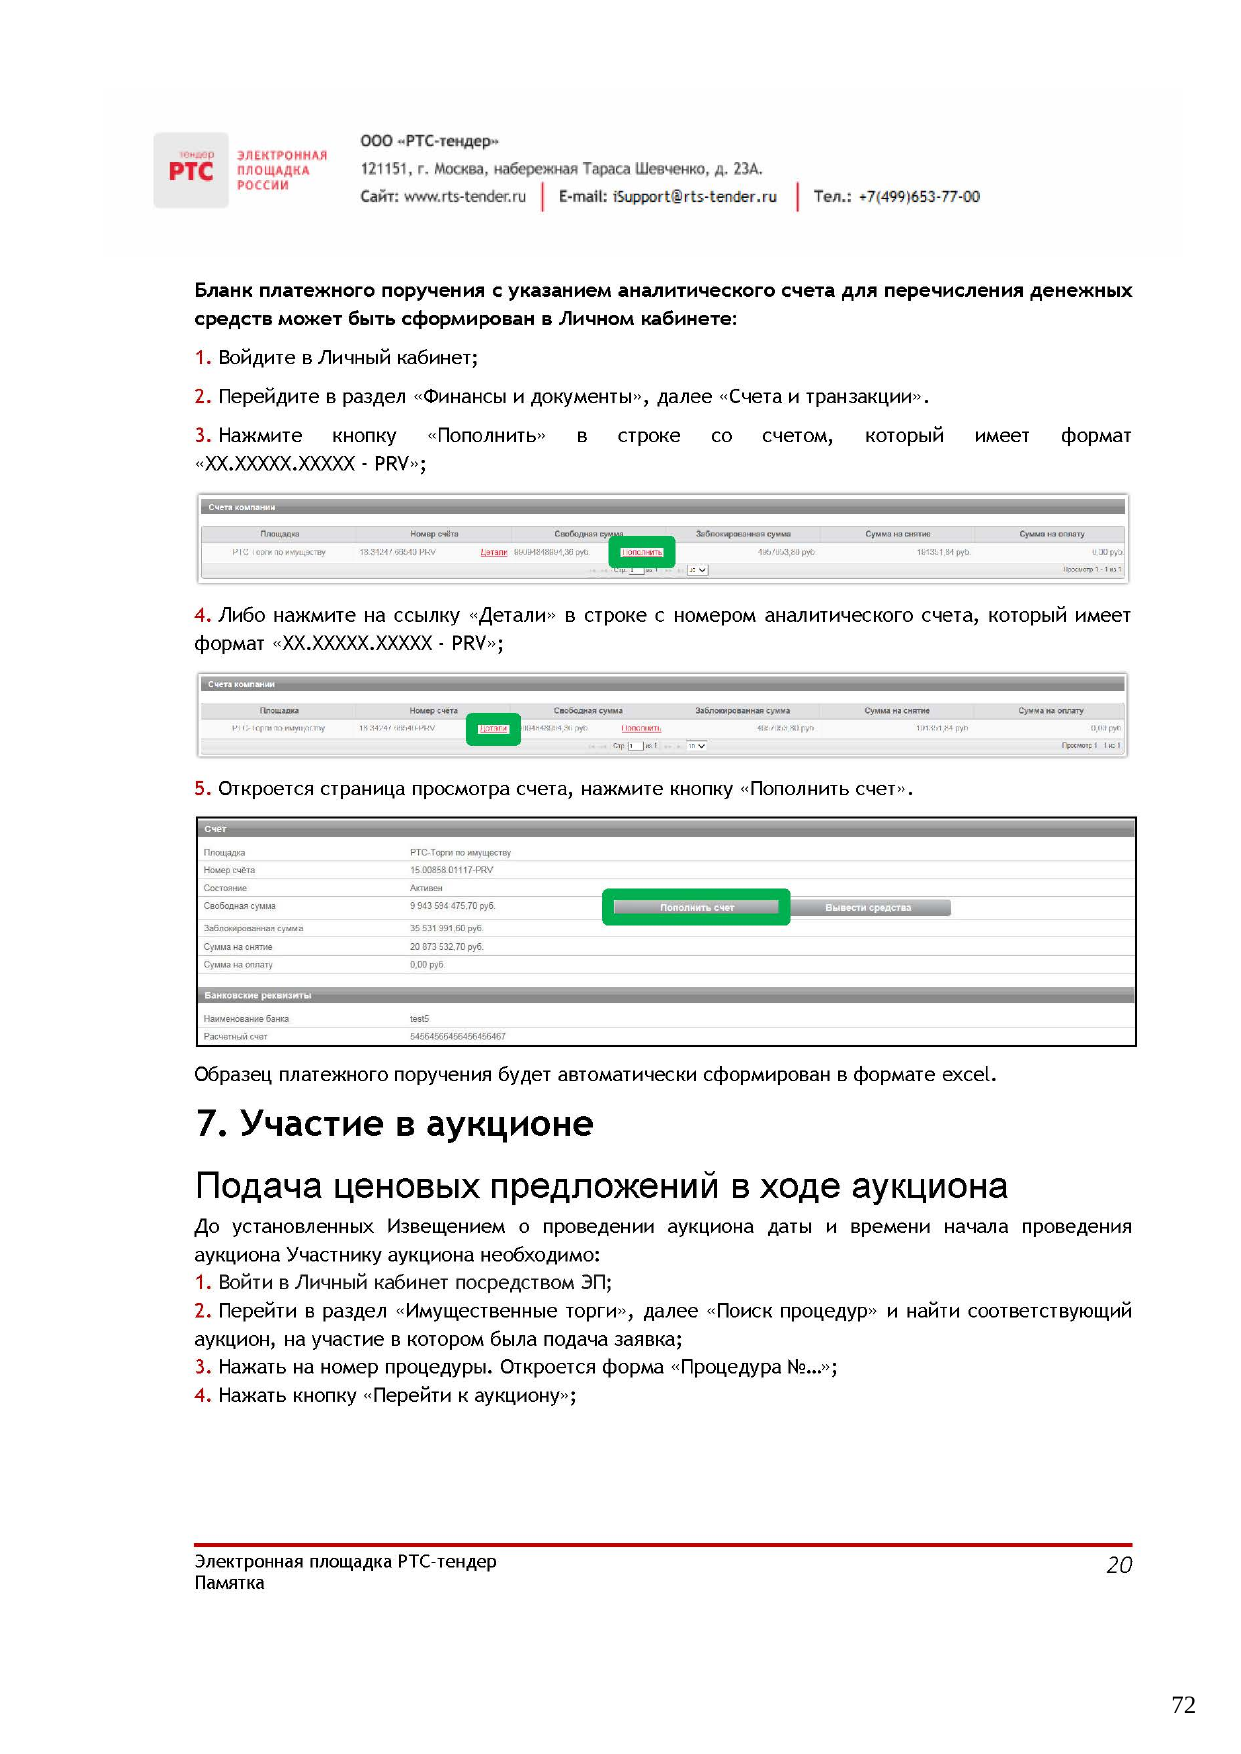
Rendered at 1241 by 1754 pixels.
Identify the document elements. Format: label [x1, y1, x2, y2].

picture [103, 88, 1197, 1632]
